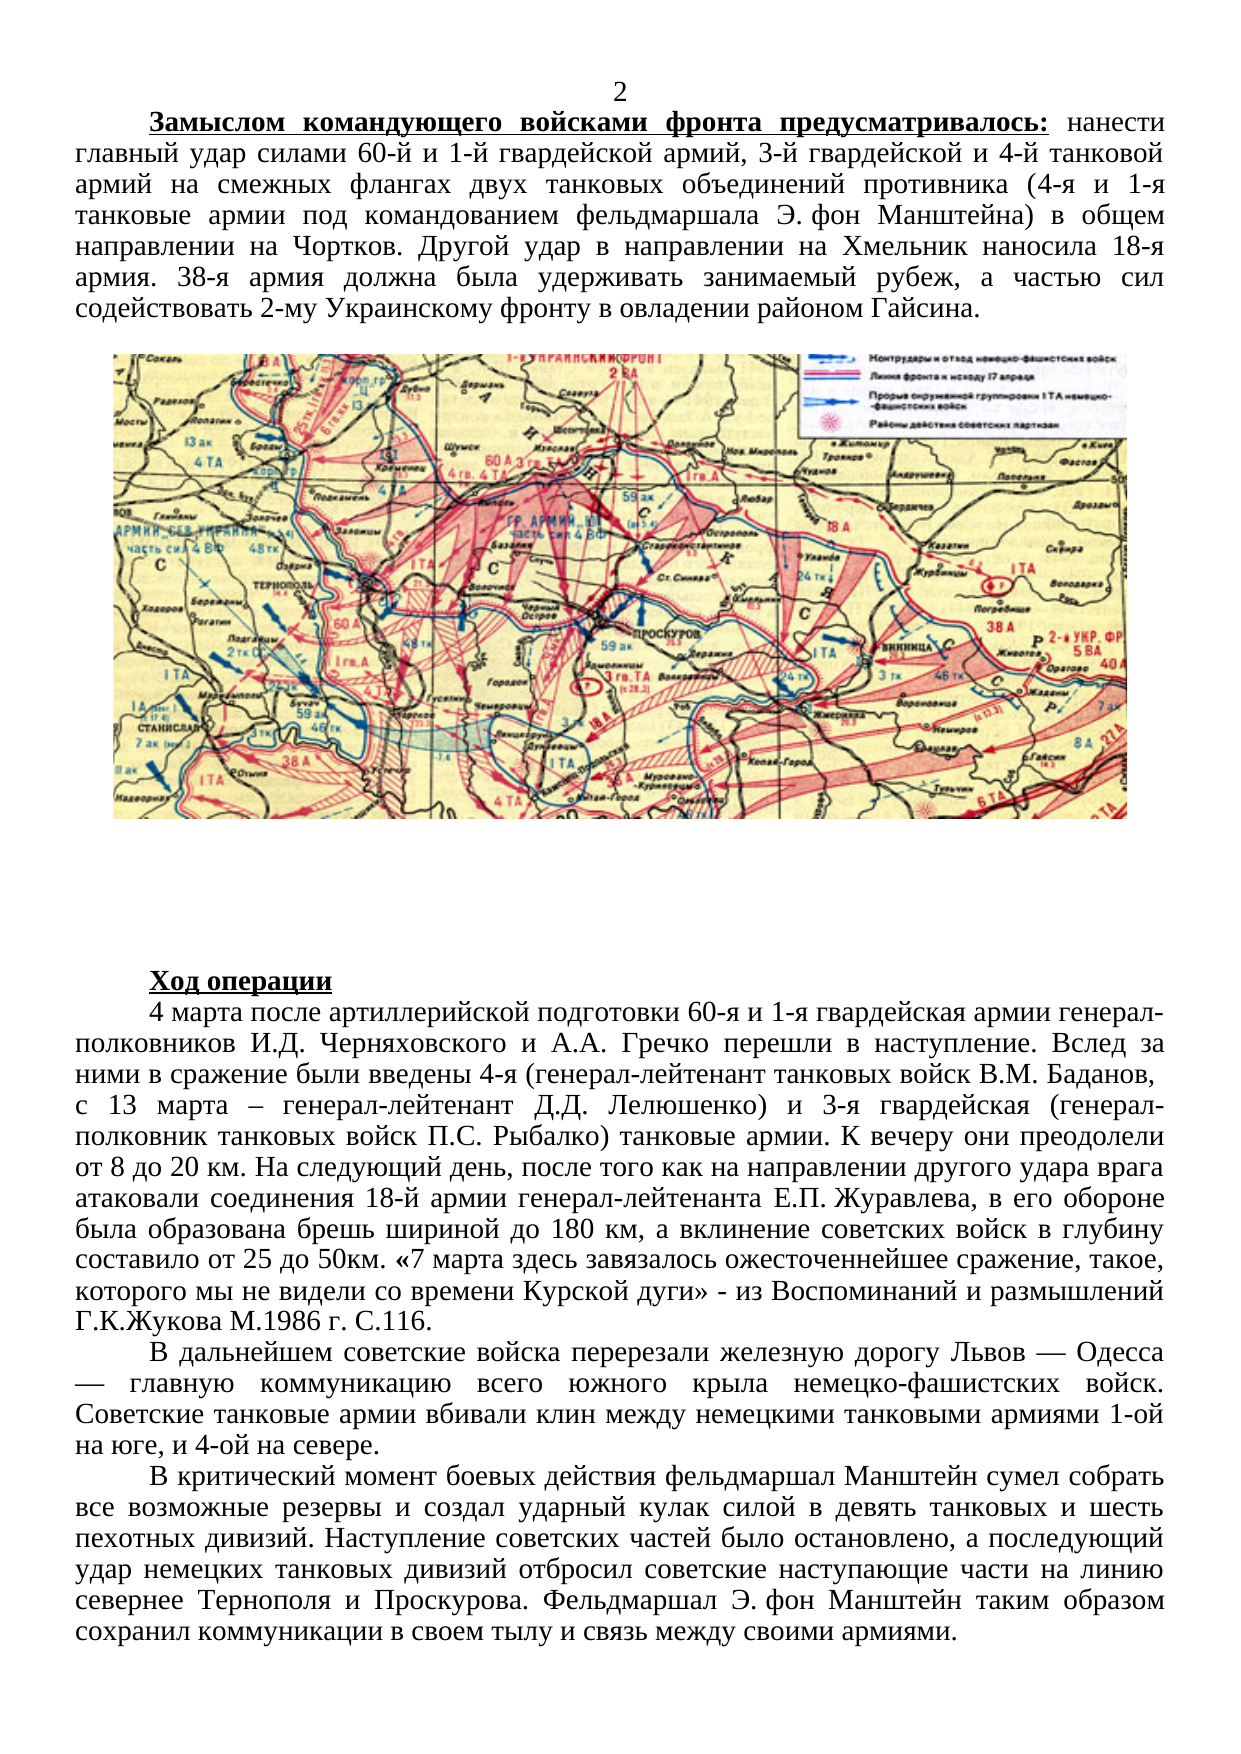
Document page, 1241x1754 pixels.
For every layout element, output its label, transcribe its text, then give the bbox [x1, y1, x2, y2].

text 4 марта после артиллерийской подготовки 60-я и 1-я гвардейская армии генерал-полковников И.Д. Черняховского и А.А. Гречко перешли в наступление. Вслед за ними в сражение были введены 4-я (генерал-лейтенант танковых войск В.М. Баданов, с 13 марта – генерал-лейтенант Д.Д. Лелюшенко) и 3-я гвардейская (генерал-полковник танковых войск П.С. Рыбалко) танковые армии. К вечеру они преодолели от 8 до 20 км. На следующий день, после того как на направлении другого удара врага атаковали соединения 18-й армии генерал-лейтенанта Е.П. Журавлева, в его обороне была образована брешь шириной до 180 км, а вклинение советских войск в глубину составило от 25 до 50км. «7 марта здесь завязалось ожесточеннейшее сражение, такое, которого мы не видели со времени Курской дуги» - из Воспоминаний и размышлений Г.К.Жукова М.1986 г. С.116. [75, 997, 1165, 1337]
text В критический момент боевых действия фельдмаршал Манштейн сумел собрать все возможные резервы и создал ударный кулак силой в девять танковых и шесть пехотных дивизий. Наступление советских частей было остановлено, а последующий удар немецких танковых дивизий отбросил советские наступающие части на линию севернее Тернополя и Проскурова. Фельдмаршал Э. фон Манштейн таким образом сохранил коммуникации в своем тылу и связь между своими армиями. [75, 1461, 1165, 1646]
text Ход операции [75, 966, 1165, 997]
picture [113, 354, 1128, 819]
text В дальнейшем советские войска перерезали железную дорогу Львов — Одесса — главную коммуникацию всего южного крыла немецко-фашистских войск. Советские танковые армии вбивали клин между немецкими танковыми армиями 1-ой на юге, и 4-ой на севере. [75, 1337, 1165, 1461]
text Замыслом командующего войсками фронта предусматривалось: нанести главный удар силами 60-й и 1-й гвардейской армий, 3-й гвардейской и 4-й танковой армий на смежных флангах двух танковых объединений противника (4-я и 1-я танковые армии под командованием фельдмаршала Э. фон Манштейна) в общем направлении на Чортков. Другой удар в направлении на Хмельник наносила 18-я армия. 38-я армия должна была удерживать занимаемый рубеж, а частью сил содействовать 2-му Украинскому фронту в овладении районом Гайсина. [75, 107, 1165, 324]
